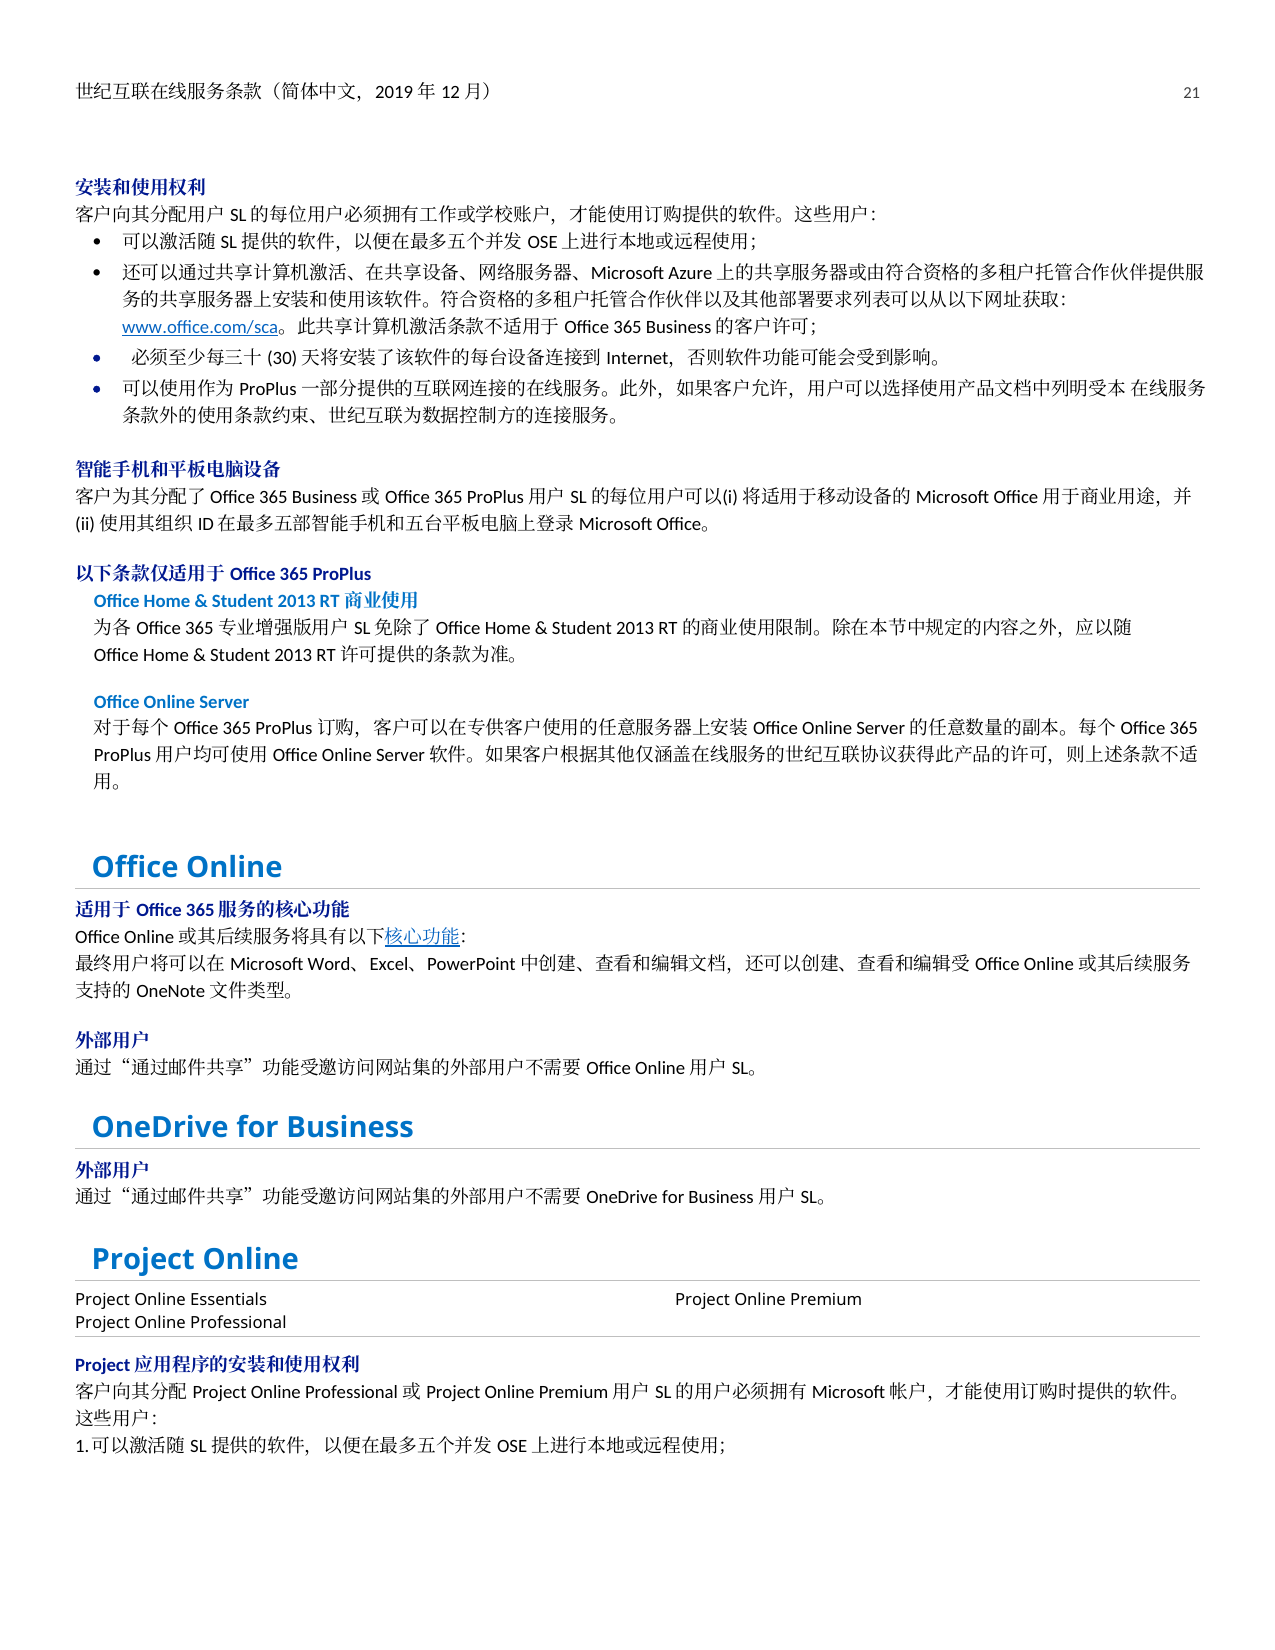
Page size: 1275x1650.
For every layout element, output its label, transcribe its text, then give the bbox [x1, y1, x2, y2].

list 最终用户将可以在 Microsoft Word、Excel、PowerPoint 中创建、查看和编辑文档，还可以创建、查看和编辑受 Office Online 或其后续服务支持的 OneNote 文件类型。 [75, 949, 1200, 1003]
list 客户向其分配 Project Online Professional 或 Project Online Premium 用户 SL 的用户必须拥有 Microsoft 帐户，才能使用订购时提供的软件。这些用户： [75, 1376, 1200, 1430]
text 为各 Office 365 专业增强版用户 SL 免除了 Office Home & Student 2013 RT 的商业使用限制。除在本节中规定的内容之外，应以随 Office Home & Student 2013 RT 许可提供的条款为准。 [94, 613, 1211, 667]
list 客户向其分配用户 SL 的每位用户必须拥有工作或学校账户，才能使用订购提供的软件。这些用户： [75, 200, 1200, 227]
list 还可以通过共享计算机激活、在共享设备、网络服务器、Microsoft Azure 上的共享服务器或由符合资格的多租户托管合作伙伴提供服务的共享服务器上安装和使用该软件。符合资格的多租户托管合作伙伴以及其他部署要求列表可以从以下网址获取：www.office.com/sca。此共享计算机激活条款不适用于 Office 365 Business 的客户许可； [93, 258, 1211, 339]
list Office Home & Student 2013 RT 商业使用 [94, 586, 1211, 613]
list 通过“通过邮件共享”功能受邀访问网站集的外部用户不需要 OneDrive for Business 用户 SL。 [75, 1182, 1200, 1209]
list Project Online Professional [75, 1310, 600, 1333]
list Project Online Premium [675, 1288, 1200, 1310]
list 对于每个 Office 365 ProPlus 订购，客户可以在专供客户使用的任意服务器上安装 Office Online Server 的任意数量的副本。每个 Office 365 ProPlus 用户均可使用 Office Online Server 软件。如果客户根据其他仅涵盖在线服务的世纪互联协议获得此产品的许可，则上述条款不适用。 [94, 713, 1211, 794]
subtitle OneDrive for Business [75, 1106, 1200, 1148]
list Project Online Essentials [75, 1288, 600, 1310]
list 客户为其分配了Office 365 Business 或 Office 365 ProPlus用户 SL 的每位用户可以(i) 将适用于移动设备的 Microsoft Office 用于商业用途，并 (ii) 使用其组织 ID在最多五部智能手机和五台平板电脑上登录 Microsoft Office。 [75, 482, 1200, 536]
list Office Online Server [94, 690, 1211, 713]
list 必须至少每三十 (30) 天将安装了该软件的每台设备连接到 Internet，否则软件功能可能会受到影响。 [93, 343, 1200, 370]
list Office Online 或其后续服务将具有以下核心功能： [75, 922, 1200, 949]
list 外部用户 [75, 1026, 1200, 1053]
list 安装和使用权利 [75, 173, 1200, 200]
list 可以使用作为 ProPlus 一部分提供的互联网连接的在线服务。此外，如果客户允许，用户可以选择使用产品文档中列明受本 在线服务条款外的使用条款约束、世纪互联为数据控制方的连接服务。 [93, 374, 1211, 428]
list 可以激活随 SL 提供的软件，以便在最多五个并发 OSE 上进行本地或远程使用； [94, 227, 1211, 254]
list 通过“通过邮件共享”功能受邀访问网站集的外部用户不需要 Office Online 用户 SL。 [75, 1053, 1200, 1080]
list 可以激活随 SL 提供的软件，以便在最多五个并发 OSE 上进行本地或远程使用； [75, 1430, 1200, 1457]
list 智能手机和平板电脑设备 [75, 455, 1200, 482]
list Project 应用程序的安装和使用权利 [75, 1349, 1200, 1376]
list 以下条款仅适用于 Office 365 ProPlus [75, 559, 1200, 586]
list 适用于 Office 365 服务的核心功能 [75, 895, 1200, 922]
subtitle Project Online [75, 1238, 1200, 1280]
list 外部用户 [75, 1155, 1200, 1182]
subtitle Office Online [75, 846, 1200, 888]
